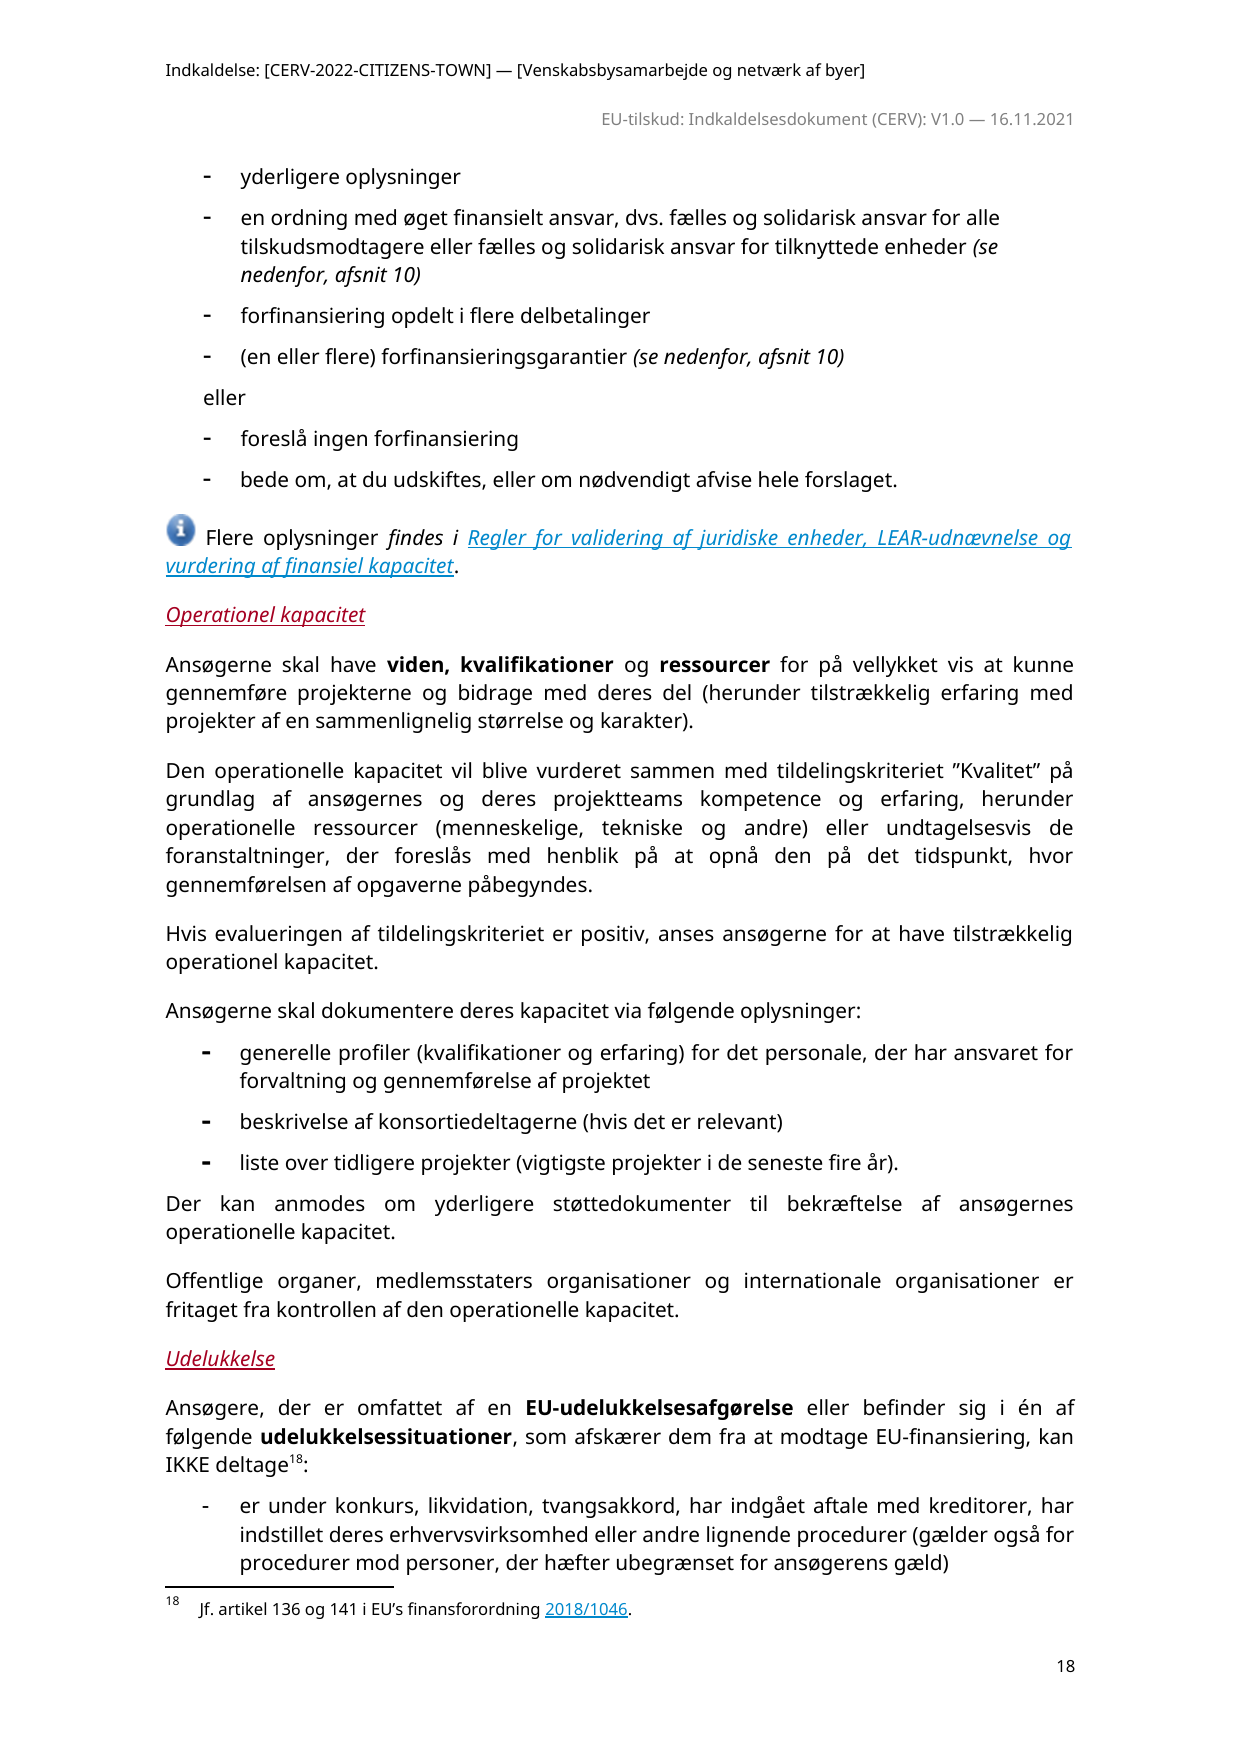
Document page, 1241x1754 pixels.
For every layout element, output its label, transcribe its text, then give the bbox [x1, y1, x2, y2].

text eller [203, 383, 1075, 412]
list bede om, at du udskiftes, eller om nødvendigt afvise hele forslaget. [203, 465, 1075, 493]
picture [165, 514, 197, 546]
list en ordning med øget finansielt ansvar, dvs. fælles og solidarisk ansvar for alle tilskudsmodtagere eller fælles og solidarisk ansvar for tilknyttede enheder (se nedenfor, afsnit 10) [203, 203, 1075, 289]
text Hvis evalueringen af tildelingskriteriet er positiv, anses ansøgerne for at have tilstrækkelig operationel kapacitet. [165, 919, 1075, 976]
subtitle Operationel kapacitet [165, 601, 1075, 629]
list generelle profiler (kvalifikationer og erfaring) for det personale, der har ansvaret for forvaltning og gennemførelse af projektet [202, 1038, 1075, 1094]
text Ansøgerne skal have viden, kvalifikationer og ressourcer for på vellykket vis at kunne gennemføre projekterne og bidrage med deres del (herunder tilstrækkelig erfaring med projekter af en sammenlignelig størrelse og karakter). [165, 650, 1075, 735]
list yderligere oplysninger [203, 162, 1075, 191]
text Ansøgere, der er omfattet af en EU-udelukkelsesafgørelse eller befinder sig i én af følgende udelukkelsessituationer, som afskærer dem fra at modtage EU-finansiering, kan IKKE deltage: [165, 1393, 1075, 1479]
list (en eller flere) forfinansieringsgarantier (se nedenfor, afsnit 10) [203, 342, 1075, 371]
list er under konkurs, likvidation, tvangsakkord, har indgået aftale med kreditorer, har indstillet deres erhvervsvirksomhed eller andre lignende procedurer (gælder også for procedurer mod personer, der hæfter ubegrænset for ansøgerens gæld) [202, 1491, 1075, 1577]
text Flere oplysninger findes i Regler for validering af juridiske enheder, LEAR-udnævnelse og vurdering af finansiel kapacitet. [165, 514, 1075, 580]
subtitle Udelukkelse [165, 1344, 1075, 1373]
list foreslå ingen forfinansiering [203, 424, 1075, 452]
text Offentlige organer, medlemsstaters organisationer og internationale organisationer er fritaget fra kontrollen af den operationelle kapacitet. [165, 1267, 1075, 1323]
text Der kan anmodes om yderligere støttedokumenter til bekræftelse af ansøgernes operationelle kapacitet. [165, 1189, 1075, 1246]
list forfinansiering opdelt i flere delbetalinger [203, 301, 1075, 330]
list liste over tidligere projekter (vigtigste projekter i de seneste fire år). [202, 1148, 1075, 1176]
text Den operationelle kapacitet vil blive vurderet sammen med tildelingskriteriet ”Kvalitet” på grundlag af ansøgernes og deres projektteams kompetence og erfaring, herunder operationelle ressourcer (menneskelige, tekniske og andre) eller undtagelsesvis de foranstaltninger, der foreslås med henblik på at opnå den på det tidspunkt, hvor gennemførelsen af opgaverne påbegyndes. [165, 756, 1075, 898]
list beskrivelse af konsortiedeltagerne (hvis det er relevant) [202, 1107, 1075, 1135]
text Ansøgerne skal dokumentere deres kapacitet via følgende oplysninger: [165, 997, 1075, 1025]
